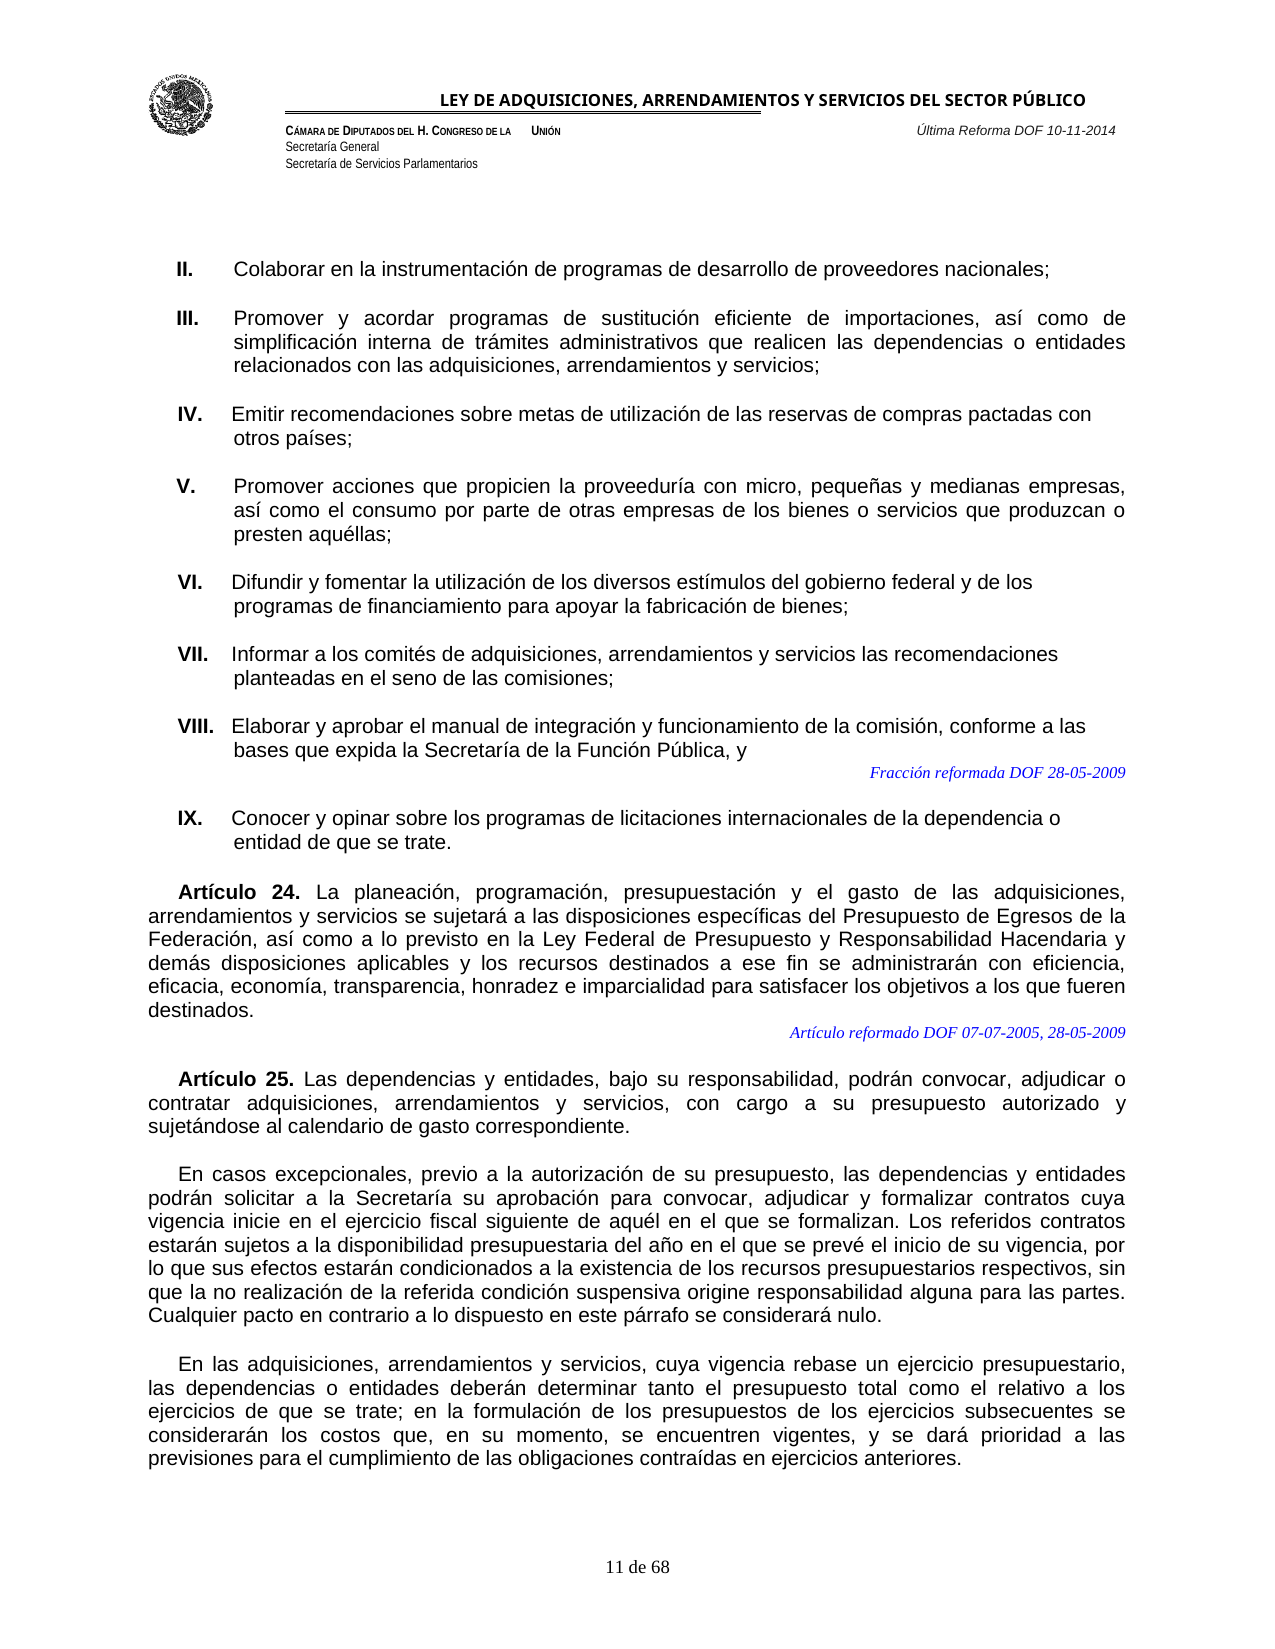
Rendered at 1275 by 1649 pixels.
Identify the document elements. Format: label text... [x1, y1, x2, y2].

text Artículo 24. La planeación, programación, presupuestación y el gasto de las adquisiciones, arrendamientos y servicios se sujetará a las disposiciones específicas del Presupuesto de Egresos de la Federación, así como a lo previsto en la Ley Federal de Presupuesto y Responsabilidad Hacendaria y demás disposiciones aplicables y los recursos destinados a ese fin se administrarán con eficiencia, eficacia, economía, transparencia, honradez e imparcialidad para satisfacer los objetivos a los que fueren destinados. [148, 880, 1127, 1022]
list Promover acciones que propicien la proveeduría con micro, pequeñas y medianas empresas, así como el consumo por parte de otras empresas de los bienes o servicios que produzcan o presten aquéllas; [176, 475, 1127, 546]
text Secretaría General [285, 139, 529, 155]
text CÁMARA DE DIPUTADOS DEL H. CONGRESO DE LA [285, 122, 529, 138]
text Artículo 25. Las dependencias y entidades, bajo su responsabilidad, podrán convocar, adjudicar o contratar adquisiciones, arrendamientos y servicios, con cargo a su presupuesto autorizado y sujetándose al calendario de gasto correspondiente. [148, 1067, 1127, 1138]
text 11 de 68 [148, 1556, 1127, 1578]
list Colaborar en la instrumentación de programas de desarrollo de proveedores nacionales; [176, 257, 1127, 281]
text UNIÓN [531, 122, 841, 138]
text IX. Conocer y opinar sobre los programas de licitaciones internacionales de la dependencia o entidad de que se trate. [177, 807, 1127, 854]
picture [147, 73, 214, 136]
text VII. Informar a los comités de adquisiciones, arrendamientos y servicios las recomendaciones planteadas en el seno de las comisiones; [177, 643, 1127, 690]
text En casos excepcionales, previo a la autorización de su presupuesto, las dependencias y entidades podrán solicitar a la Secretaría su aprobación para convocar, adjudicar y formalizar contratos cuya vigencia inicie en el ejercicio fiscal siguiente de aquél en el que se formalizan. Los referidos contratos estarán sujetos a la disponibilidad presupuestaria del año en el que se prevé el inicio de su vigencia, por lo que sus efectos estarán condicionados a la existencia de los recursos presupuestarios respectivos, sin que la no realización de la referida condición suspensiva origine responsabilidad alguna para las partes. Cualquier pacto en contrario a lo dispuesto en este párrafo se considerará nulo. [148, 1162, 1127, 1327]
list Promover y acordar programas de sustitución eficiente de importaciones, así como de simplificación interna de trámites administrativos que realicen las dependencias o entidades relacionados con las adquisiciones, arrendamientos y servicios; [176, 307, 1127, 377]
text VIII. Elaborar y aprobar el manual de integración y funcionamiento de la comisión, conforme a las bases que expida la Secretaría de la Función Pública, y [177, 715, 1127, 762]
text Artículo reformado DOF 07-07-2005, 28-05-2009 [148, 1023, 1127, 1042]
text Secretaría de Servicios Parlamentarios [285, 155, 529, 171]
text LEY DE ADQUISICIONES, ARRENDAMIENTOS Y SERVICIOS DEL SECTOR PÚBLICO [439, 88, 1127, 111]
text Última Reforma DOF 10-11-2014 [916, 122, 1127, 138]
text IV. Emitir recomendaciones sobre metas de utilización de las reservas de compras pactadas con otros países; [177, 403, 1127, 449]
text En las adquisiciones, arrendamientos y servicios, cuya vigencia rebase un ejercicio presupuestario, las dependencias o entidades deberán determinar tanto el presupuesto total como el relativo a los ejercicios de que se trate; en la formulación de los presupuestos de los ejercicios subsecuentes se considerarán los costos que, en su momento, se encuentren vigentes, y se dará prioridad a las previsiones para el cumplimiento de las obligaciones contraídas en ejercicios anteriores. [148, 1352, 1127, 1470]
text Fracción reformada DOF 28-05-2009 [148, 763, 1127, 782]
text VI. Difundir y fomentar la utilización de los diversos estímulos del gobierno federal y de los programas de financiamiento para apoyar la fabricación de bienes; [177, 571, 1127, 618]
